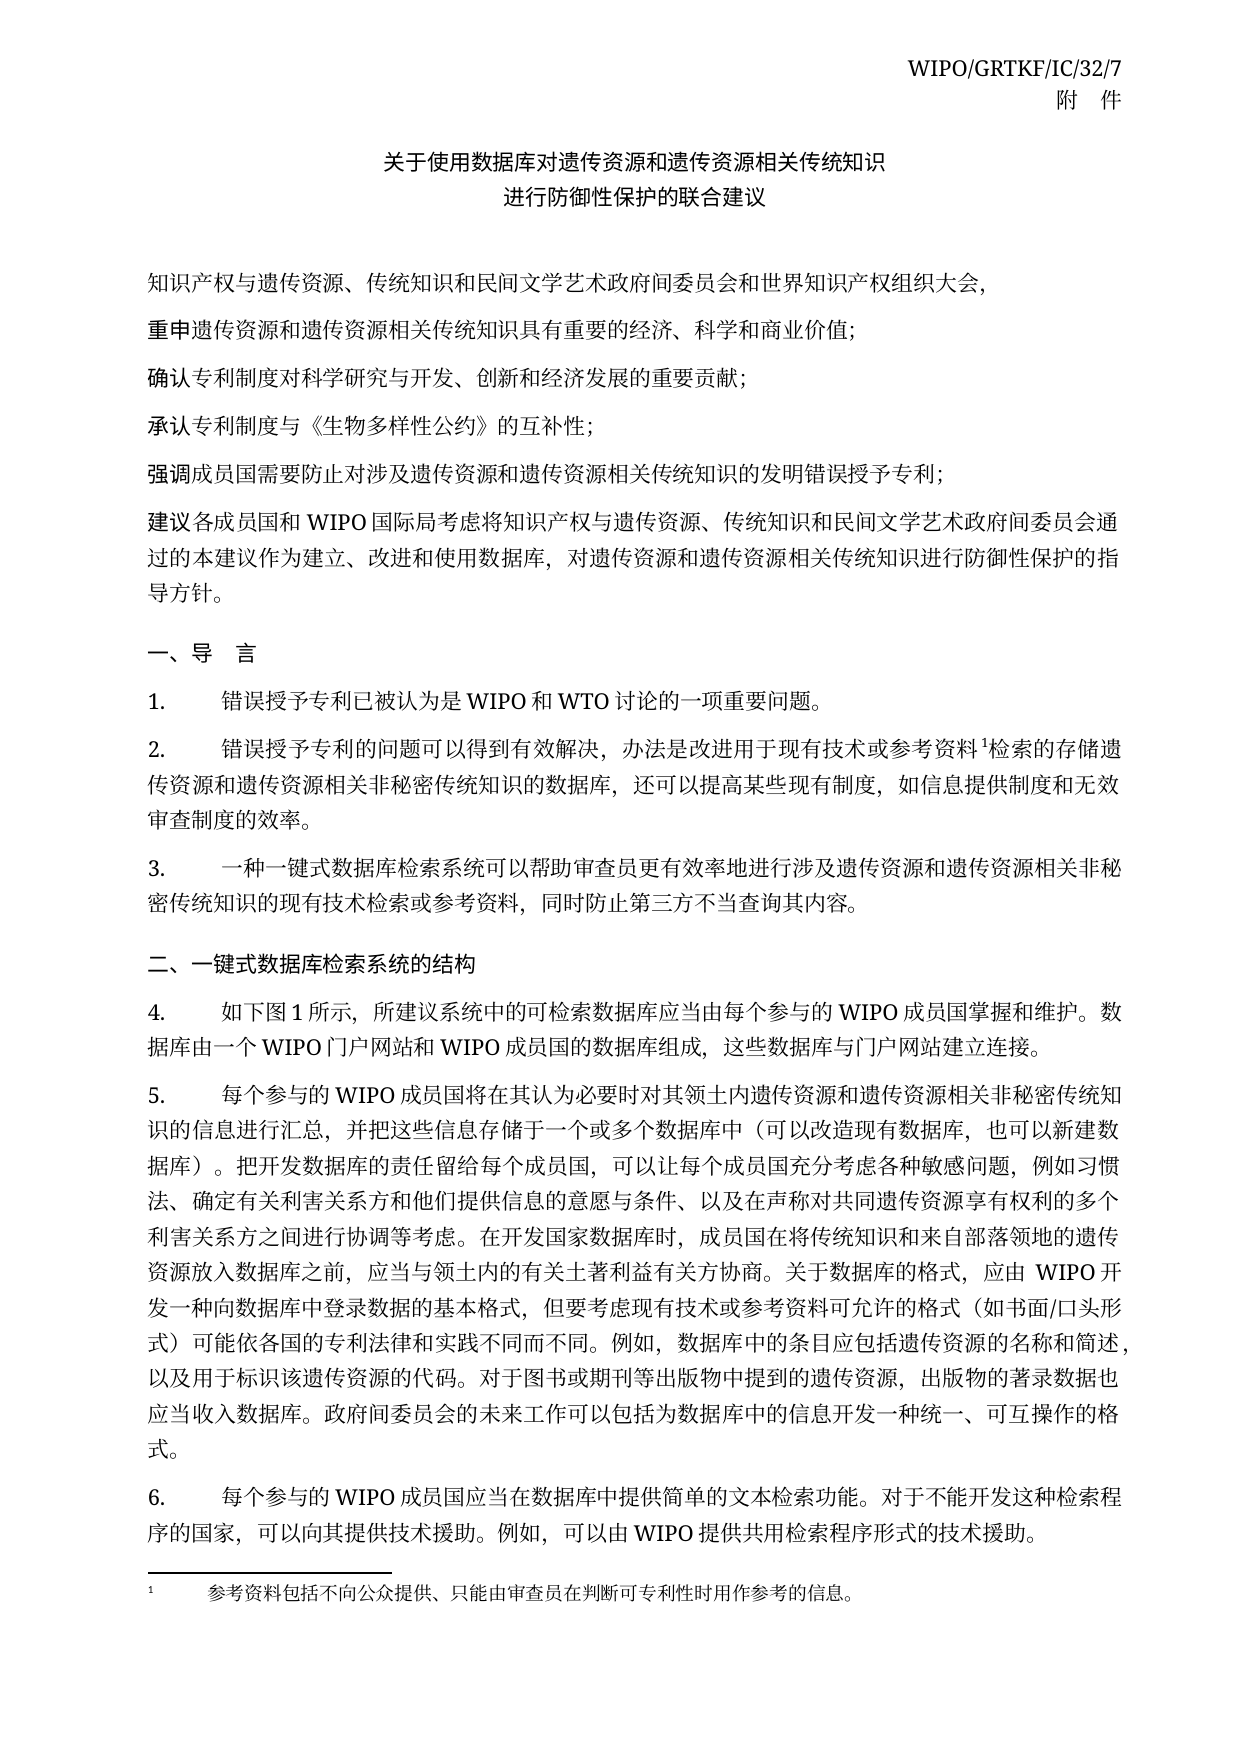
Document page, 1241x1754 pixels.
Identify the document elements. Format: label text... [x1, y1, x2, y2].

list 每个参与的WIPO成员国将在其认为必要时对其领土内遗传资源和遗传资源相关非秘密传统知识的信息进行汇总，并把这些信息存储于一个或多个数据库中（可以改造现有数据库，也可以新建数据库）。把开发数据库的责任留给每个成员国，可以让每个成员国充分考虑各种敏感问题，例如习惯法、确定有关利害关系方和他们提供信息的意愿与条件、以及在声称对共同遗传资源享有权利的多个利害关系方之间进行协调等考虑。在开发国家数据库时，成员国在将传统知识和来自部落领地的遗传资源放入数据库之前，应当与领土内的有关土著利益有关方协商。关于数据库的格式，应由WIPO开发一种向数据库中登录数据的基本格式，但要考虑现有技术或参考资料可允许的格式（如书面/口头形式）可能依各国的专利法律和实践不同而不同。例如，数据库中的条目应包括遗传资源的名称和简述，以及用于标识该遗传资源的代码。对于图书或期刊等出版物中提到的遗传资源，出版物的著录数据也应当收入数据库。政府间委员会的未来工作可以包括为数据库中的信息开发一种统一、可互操作的格式。 [148, 1074, 1122, 1464]
list 错误授予专利的问题可以得到有效解决，办法是改进用于现有技术或参考资料检索的存储遗传资源和遗传资源相关非秘密传统知识的数据库，还可以提高某些现有制度，如信息提供制度和无效审查制度的效率。 [148, 728, 1122, 835]
list 每个参与的WIPO成员国应当在数据库中提供简单的文本检索功能。对于不能开发这种检索程序的国家，可以向其提供技术援助。例如，可以由WIPO提供共用检索程序形式的技术援助。 [148, 1476, 1122, 1547]
text 重申遗传资源和遗传资源相关传统知识具有重要的经济、科学和商业价值； [148, 310, 1122, 345]
list 如下图1所示，所建议系统中的可检索数据库应当由每个参与的WIPO成员国掌握和维护。数据库由一个WIPO门户网站和WIPO成员国的数据库组成，这些数据库与门户网站建立连接。 [148, 991, 1122, 1062]
text 知识产权与遗传资源、传统知识和民间文学艺术政府间委员会和世界知识产权组织大会， [148, 262, 1122, 297]
text 二、一键式数据库检索系统的结构 [148, 943, 1122, 978]
text 承认专利制度与《生物多样性公约》的互补性； [148, 406, 1122, 441]
list 错误授予专利已被认为是WIPO和WTO讨论的一项重要问题。 [148, 681, 1122, 716]
text 强调成员国需要防止对涉及遗传资源和遗传资源相关传统知识的发明错误授予专利； [148, 453, 1122, 489]
text 关于使用数据库对遗传资源和遗传资源相关传统知识 进行防御性保护的联合建议 [148, 141, 1122, 212]
text 确认专利制度对科学研究与开发、创新和经济发展的重要贡献； [148, 358, 1122, 393]
text 一、导 言 [148, 633, 1122, 668]
list 一种一键式数据库检索系统可以帮助审查员更有效率地进行涉及遗传资源和遗传资源相关非秘密传统知识的现有技术检索或参考资料，同时防止第三方不当查询其内容。 [148, 847, 1122, 918]
text 建议各成员国和WIPO国际局考虑将知识产权与遗传资源、传统知识和民间文学艺术政府间委员会通过的本建议作为建立、改进和使用数据库，对遗传资源和遗传资源相关传统知识进行防御性保护的指导方‍针。 [148, 501, 1122, 608]
